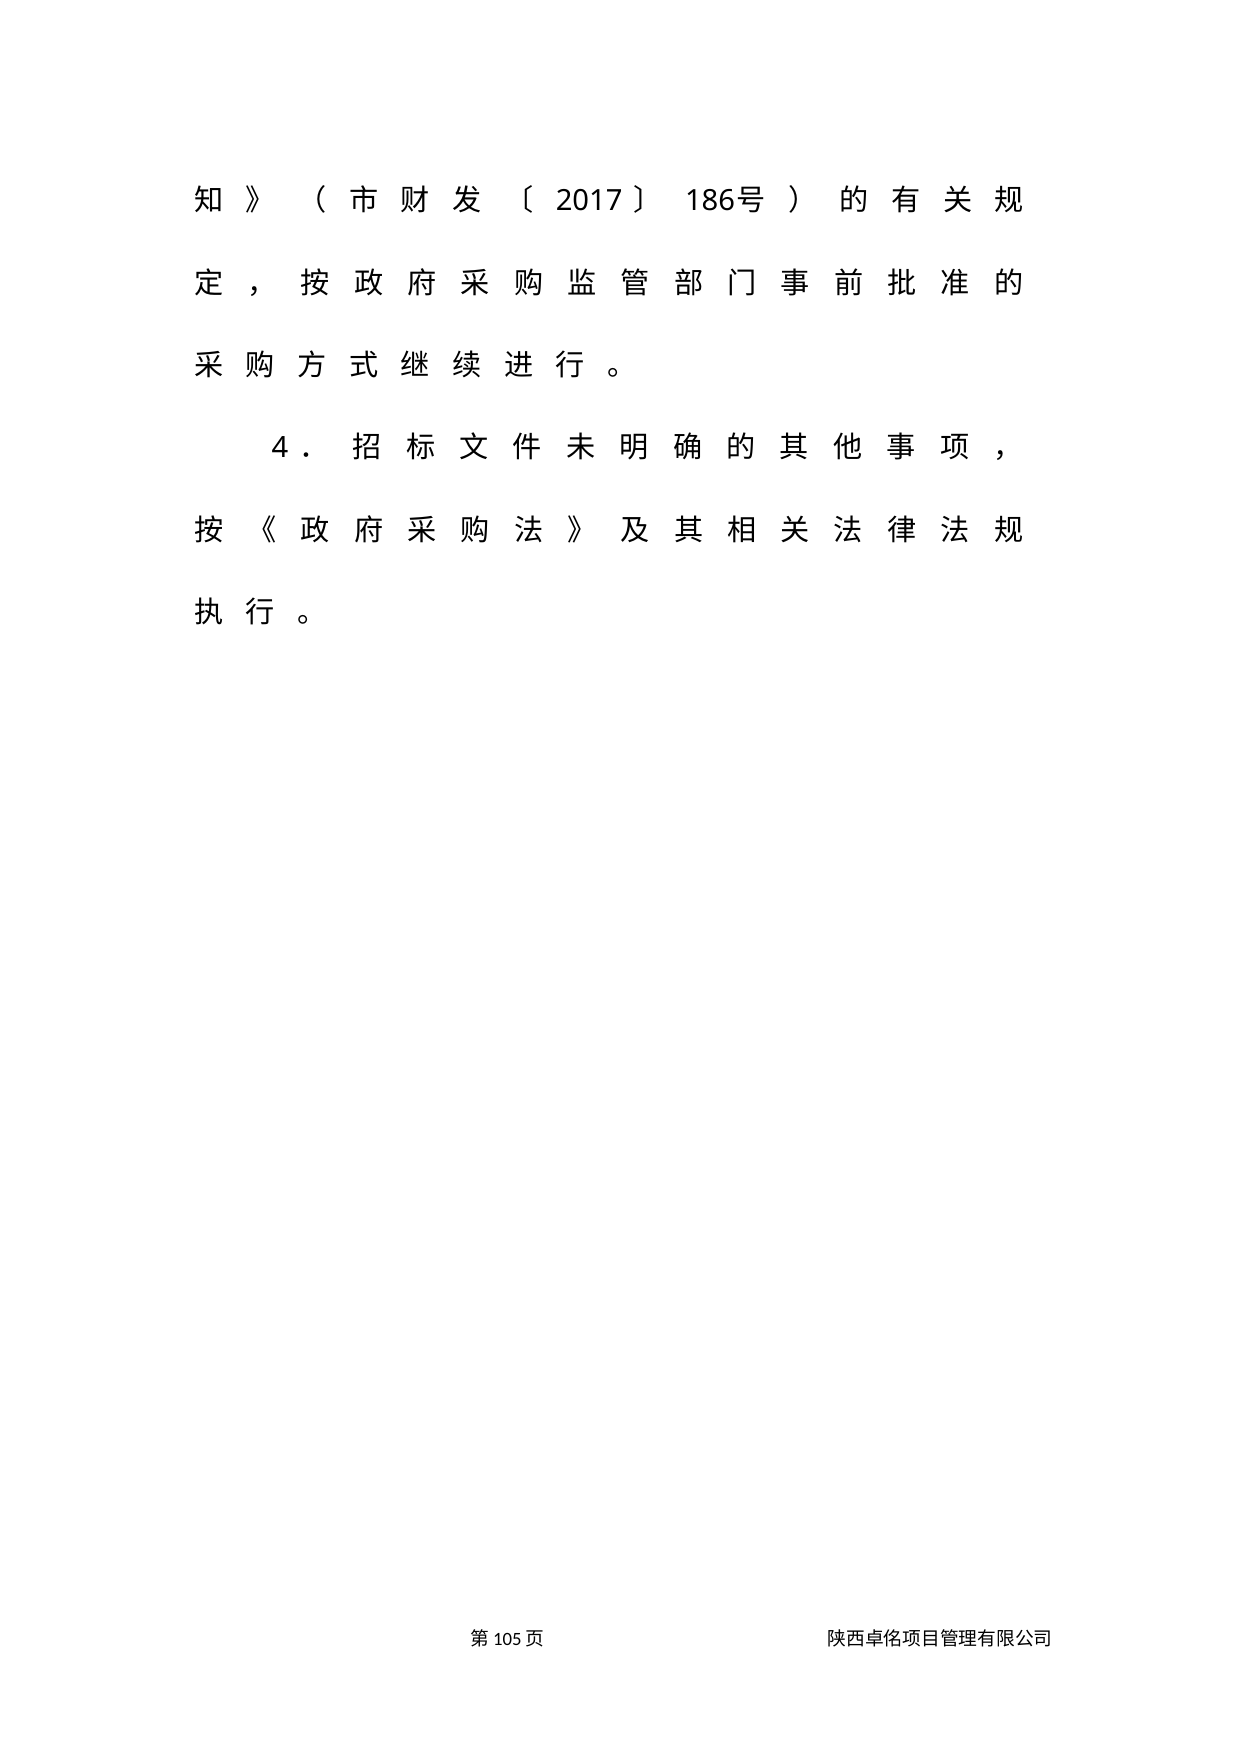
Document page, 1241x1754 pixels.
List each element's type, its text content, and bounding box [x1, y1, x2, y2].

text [194, 157, 1046, 404]
text 4．招标文件未明确的其他事项，按《政府采购法》及其相关法律法规执行。 [194, 404, 1046, 651]
